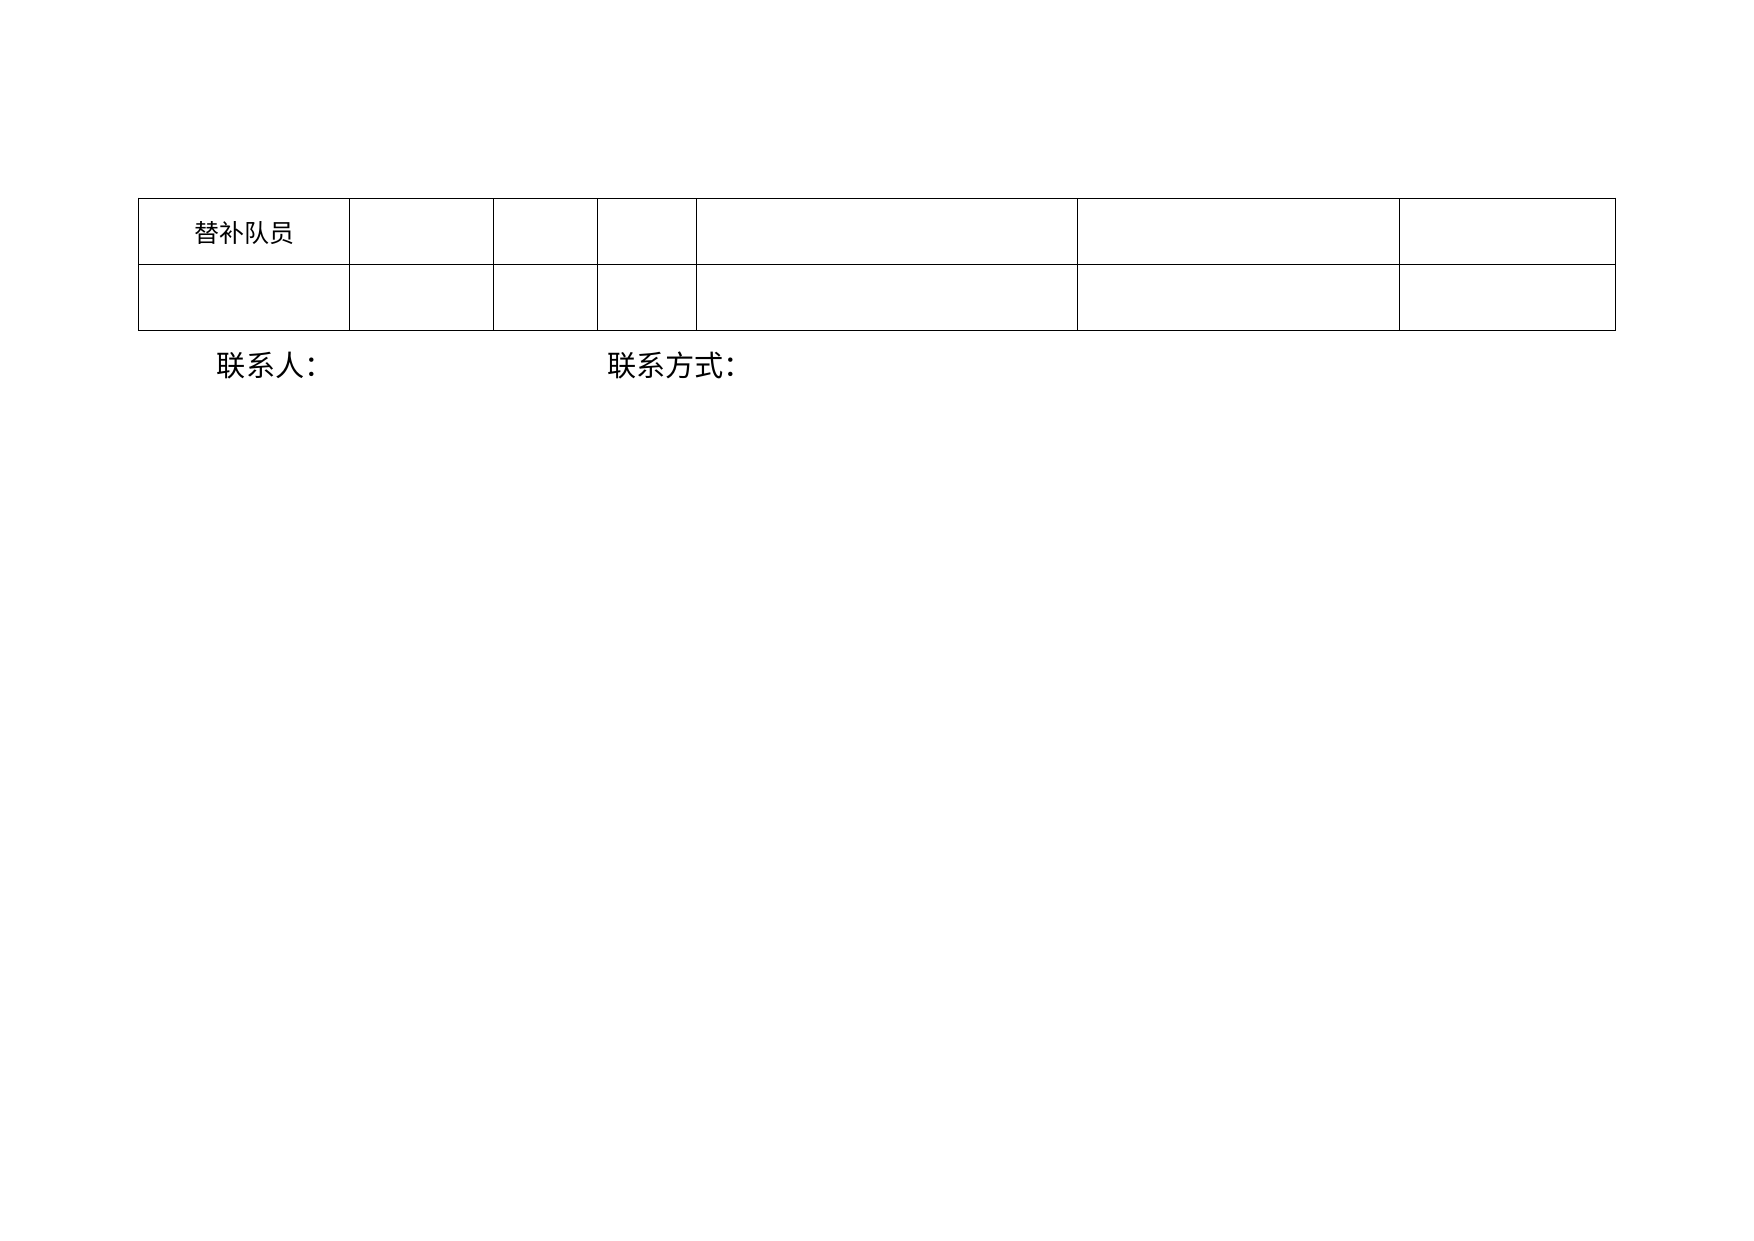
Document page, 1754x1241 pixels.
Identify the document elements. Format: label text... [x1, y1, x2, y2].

table_cell [139, 265, 349, 330]
table_cell [1078, 265, 1399, 330]
table_cell [494, 265, 597, 330]
table_cell [350, 199, 493, 264]
table_cell 替补队员 [139, 199, 349, 264]
table_cell [697, 199, 1077, 264]
table_cell [697, 265, 1077, 330]
table_cell [598, 199, 696, 264]
list 联系人： 联系方式： [217, 331, 1604, 396]
table_cell [1400, 199, 1615, 264]
table_cell [1400, 265, 1615, 330]
table_cell [1078, 199, 1399, 264]
table_cell [598, 265, 696, 330]
table_cell [350, 265, 493, 330]
table_cell [494, 199, 597, 264]
